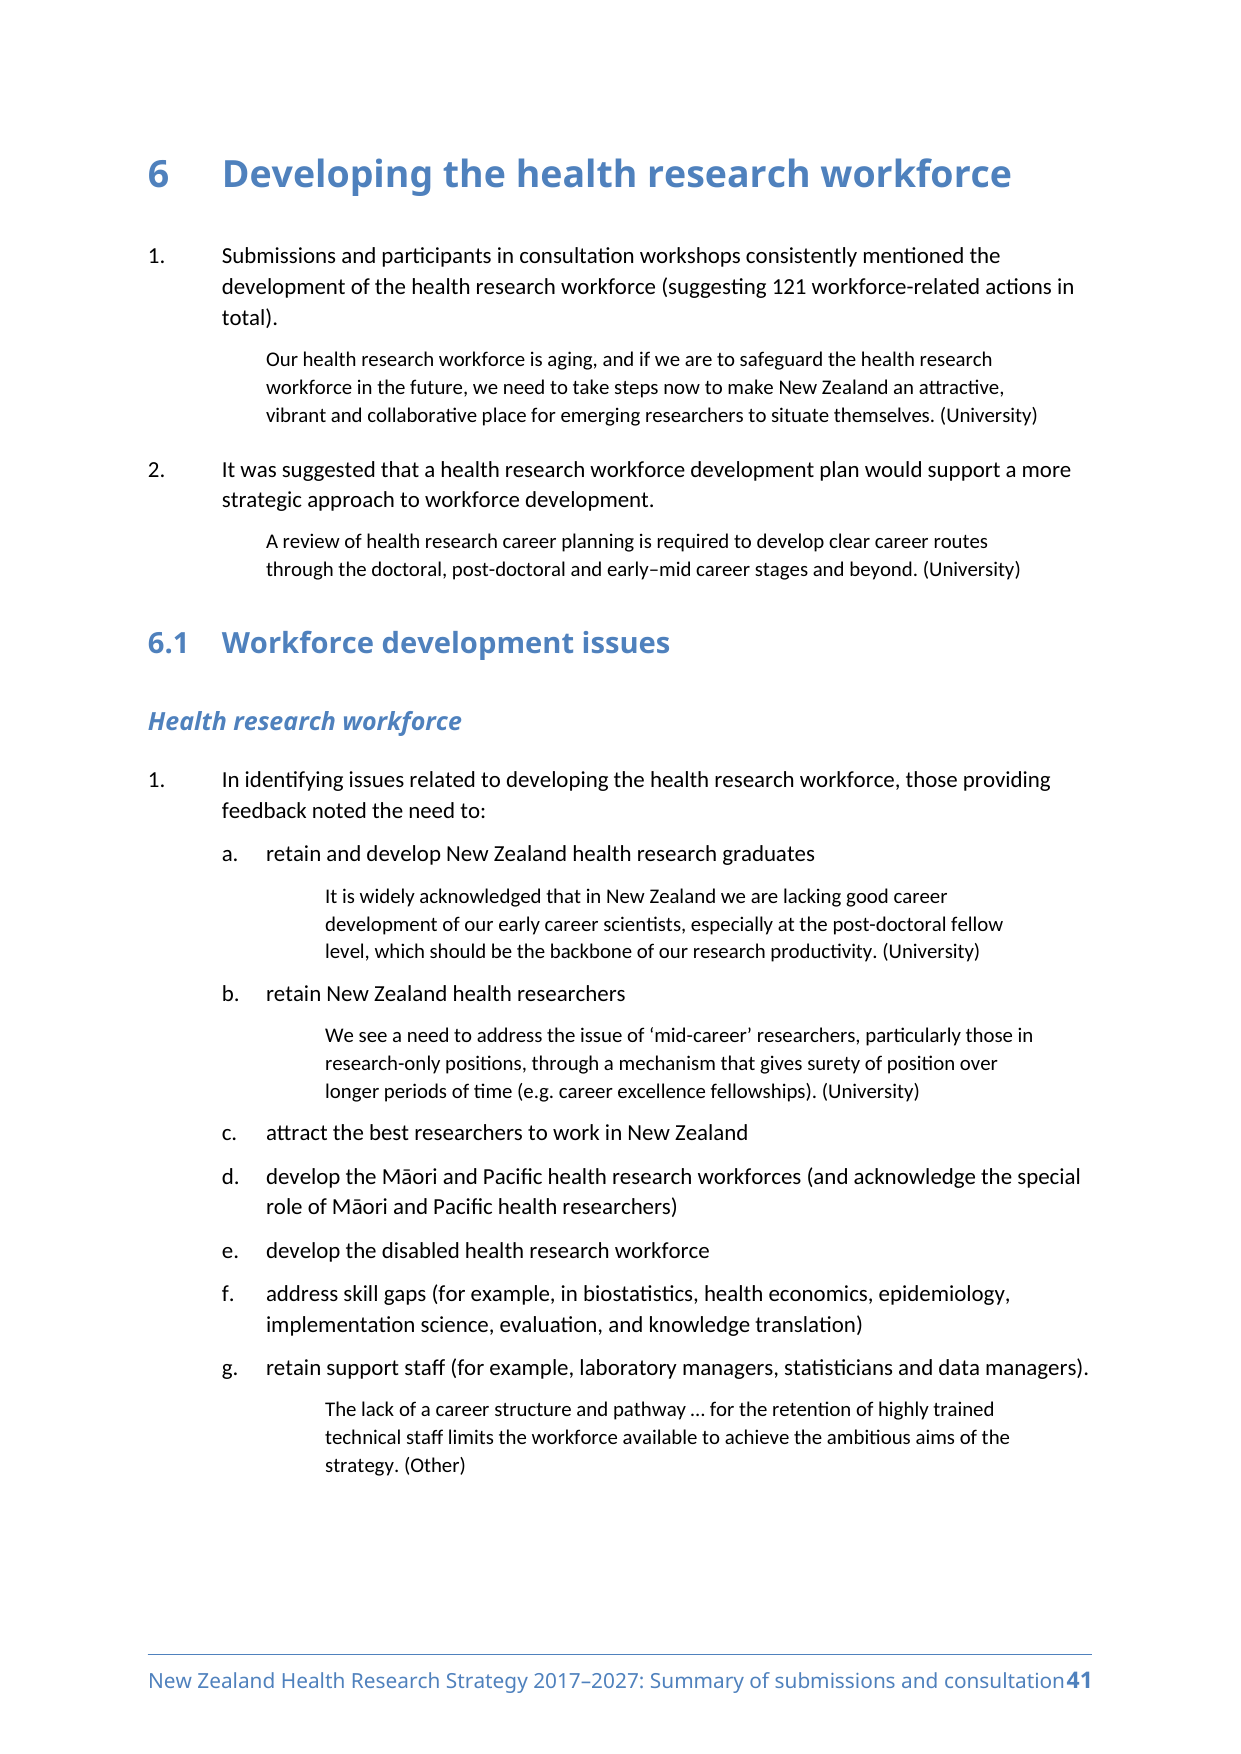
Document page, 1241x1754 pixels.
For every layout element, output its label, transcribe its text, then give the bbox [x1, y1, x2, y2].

text Our health research workforce is aging, and if we are to safeguard the health research workforce in the future, we need to take steps now to make New Zealand an attractive, vibrant and collaborative place for emerging researchers to situate themselves. (University) [266, 346, 1048, 427]
text retain support staff (for example, laboratory managers, statisticians and data managers). [222, 1353, 1092, 1381]
text We see a need to address the issue of ‘mid-career’ researchers, particularly those in research-only positions, through a mechanism that gives surety of position over longer periods of time (e.g. career excellence fellowships). (University) [325, 1022, 1048, 1103]
text attract the best researchers to work in New Zealand [222, 1118, 1092, 1147]
subtitle Developing the health research workforce [148, 148, 1092, 199]
text It is widely acknowledged that in New Zealand we are lacking good career development of our early career scientists, especially at the post-doctoral fellow level, which should be the backbone of our research productivity. (University) [325, 883, 1048, 964]
text In identifying issues related to developing the health research workforce, those providing feedback noted the need to: [148, 766, 1092, 824]
text retain and develop New Zealand health research graduates [222, 839, 1092, 868]
text address skill gaps (for example, in biostatistics, health economics, epidemiology, implementation science, evaluation, and knowledge translation) [222, 1279, 1092, 1338]
subtitle Workforce development issues [148, 622, 1092, 662]
text A review of health research career planning is required to develop clear career routes through the doctoral, post-doctoral and early–mid career stages and beyond. (University) [266, 529, 1048, 582]
text retain New Zealand health researchers [222, 979, 1092, 1007]
text It was suggested that a health research workforce development plan would support a more strategic approach to workforce development. [148, 455, 1092, 513]
text Submissions and participants in consultation workshops consistently mentioned the development of the health research workforce (suggesting 121 workforce-related actions in total). [148, 241, 1092, 331]
subtitle Health research workforce [148, 703, 1092, 737]
text The lack of a career structure and pathway … for the retention of highly trained technical staff limits the workforce available to achieve the ambitious aims of the strategy. (Other) [325, 1396, 1048, 1477]
text develop the Māori and Pacific health research workforces (and acknowledge the special role of Māori and Pacific health researchers) [222, 1162, 1092, 1221]
text develop the disabled health research workforce [222, 1236, 1092, 1264]
